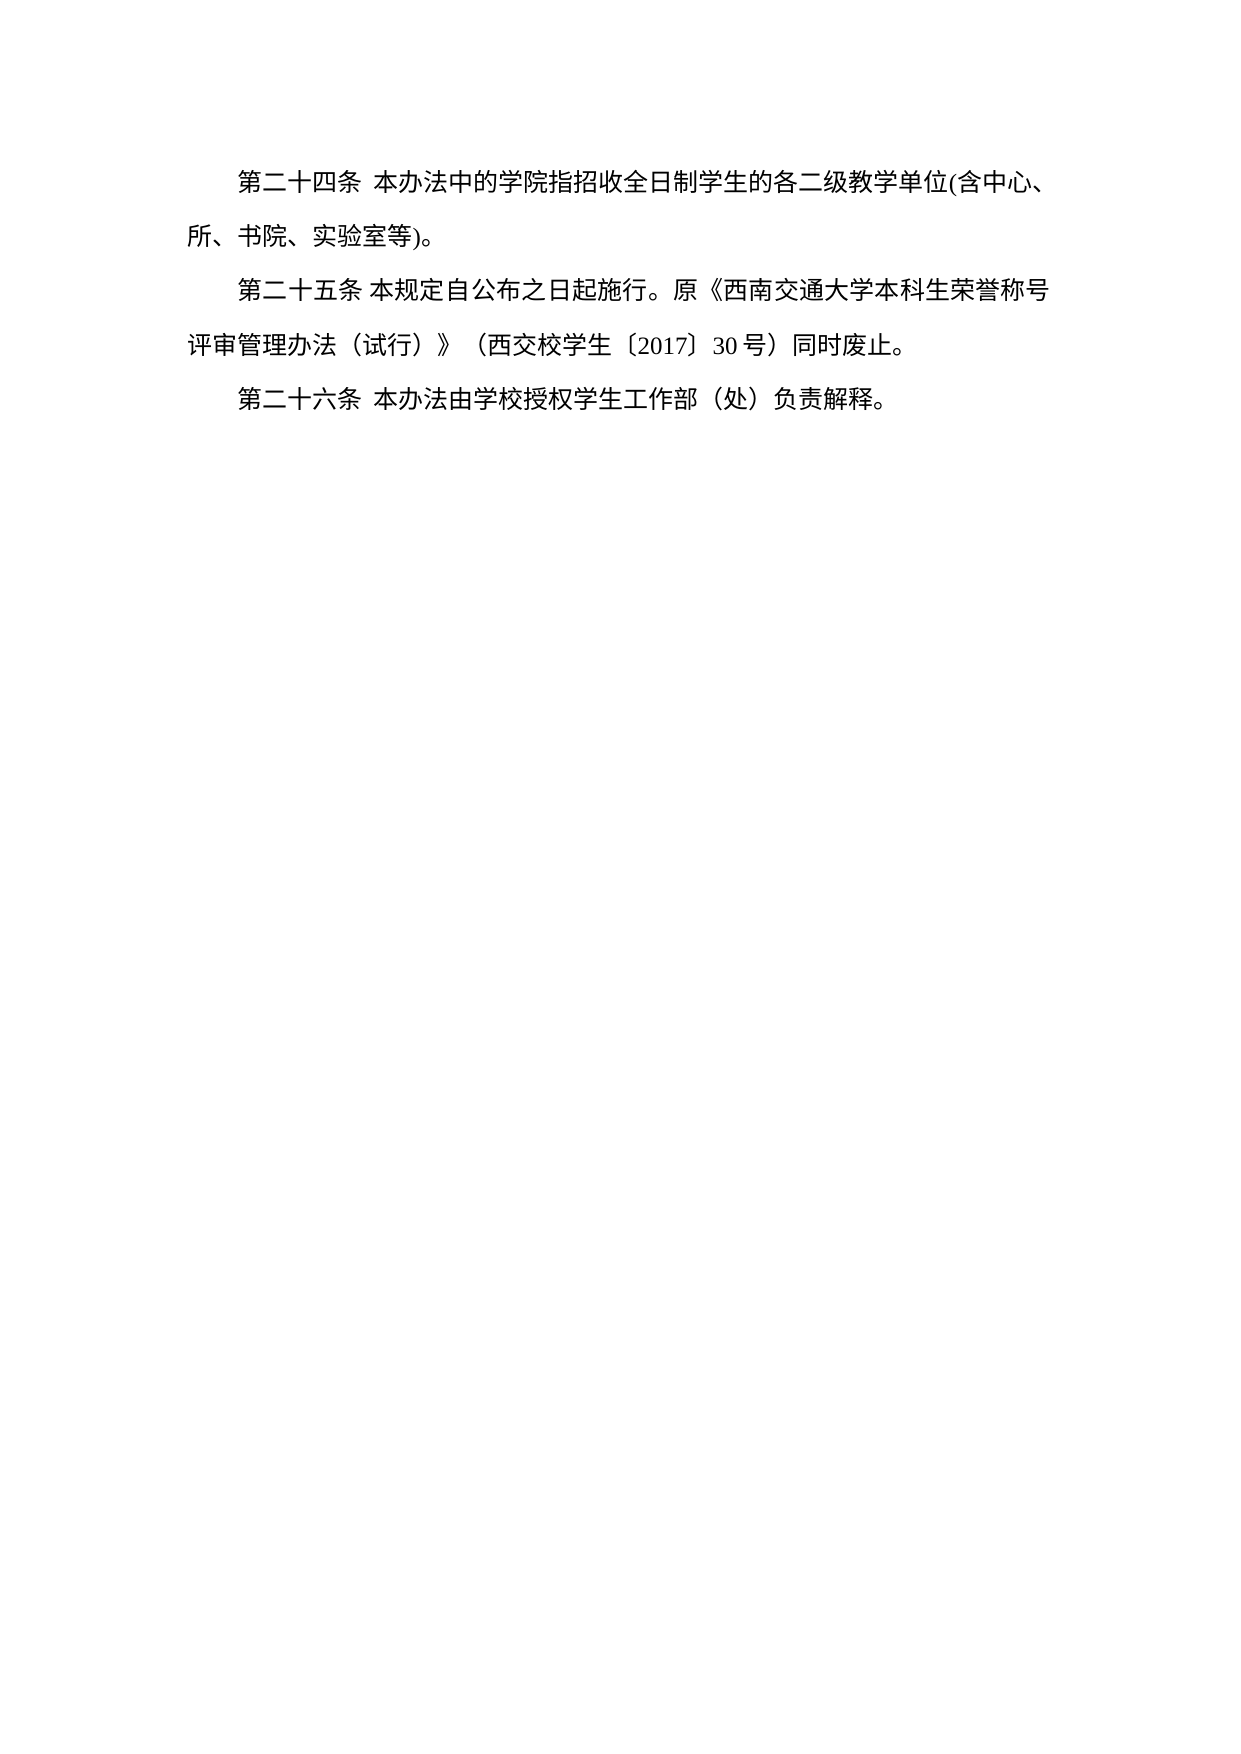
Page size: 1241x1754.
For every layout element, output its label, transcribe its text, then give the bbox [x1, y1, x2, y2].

text 第二十六条 本办法由学校授权学生工作部（处）负责解释。 [187, 379, 1053, 416]
text 第二十五条 本规定自公布之日起施行。原《西南交通大学本科生荣誉称号评审管理办法（试行）》（西交校学生〔2017〕30号）同时废止。 [187, 271, 1053, 361]
text 第二十四条 本办法中的学院指招收全日制学生的各二级教学单位(含中心、所、书院、实验室等)。 [187, 162, 1053, 253]
